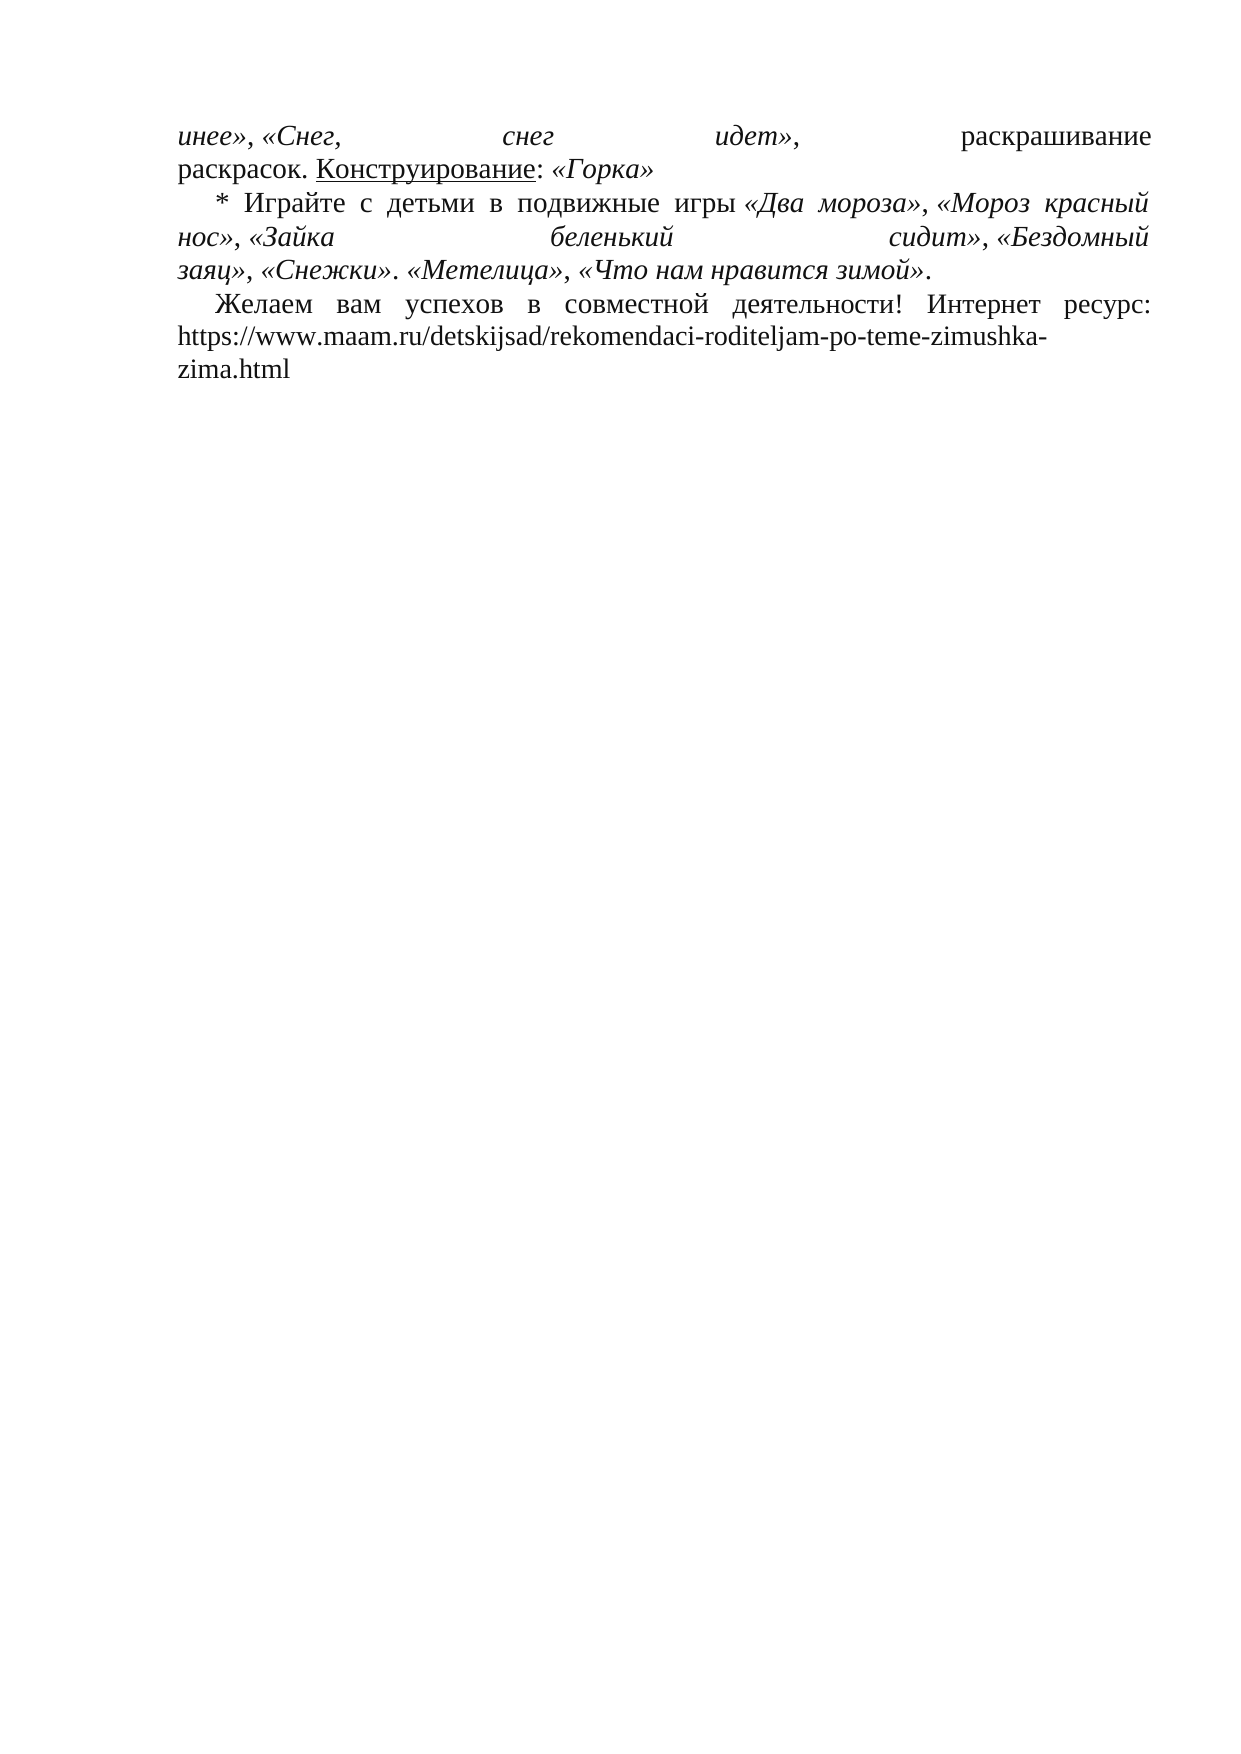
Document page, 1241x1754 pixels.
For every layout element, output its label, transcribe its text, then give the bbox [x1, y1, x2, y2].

text * Играйте с детьми в подвижные игры «Два мороза», «Мороз красный нос», «Зайка беленький сидит», «Бездомный заяц», «Снежки». «Метелица», «Что нам нравится зимой». [177, 185, 1152, 286]
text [177, 118, 1152, 185]
text Желаем вам успехов в совместной деятельности! Интернет ресурс: https://www.maam.ru/detskijsad/rekomendaci-roditeljam-po-teme-zimushka-zima.html [177, 286, 1152, 384]
